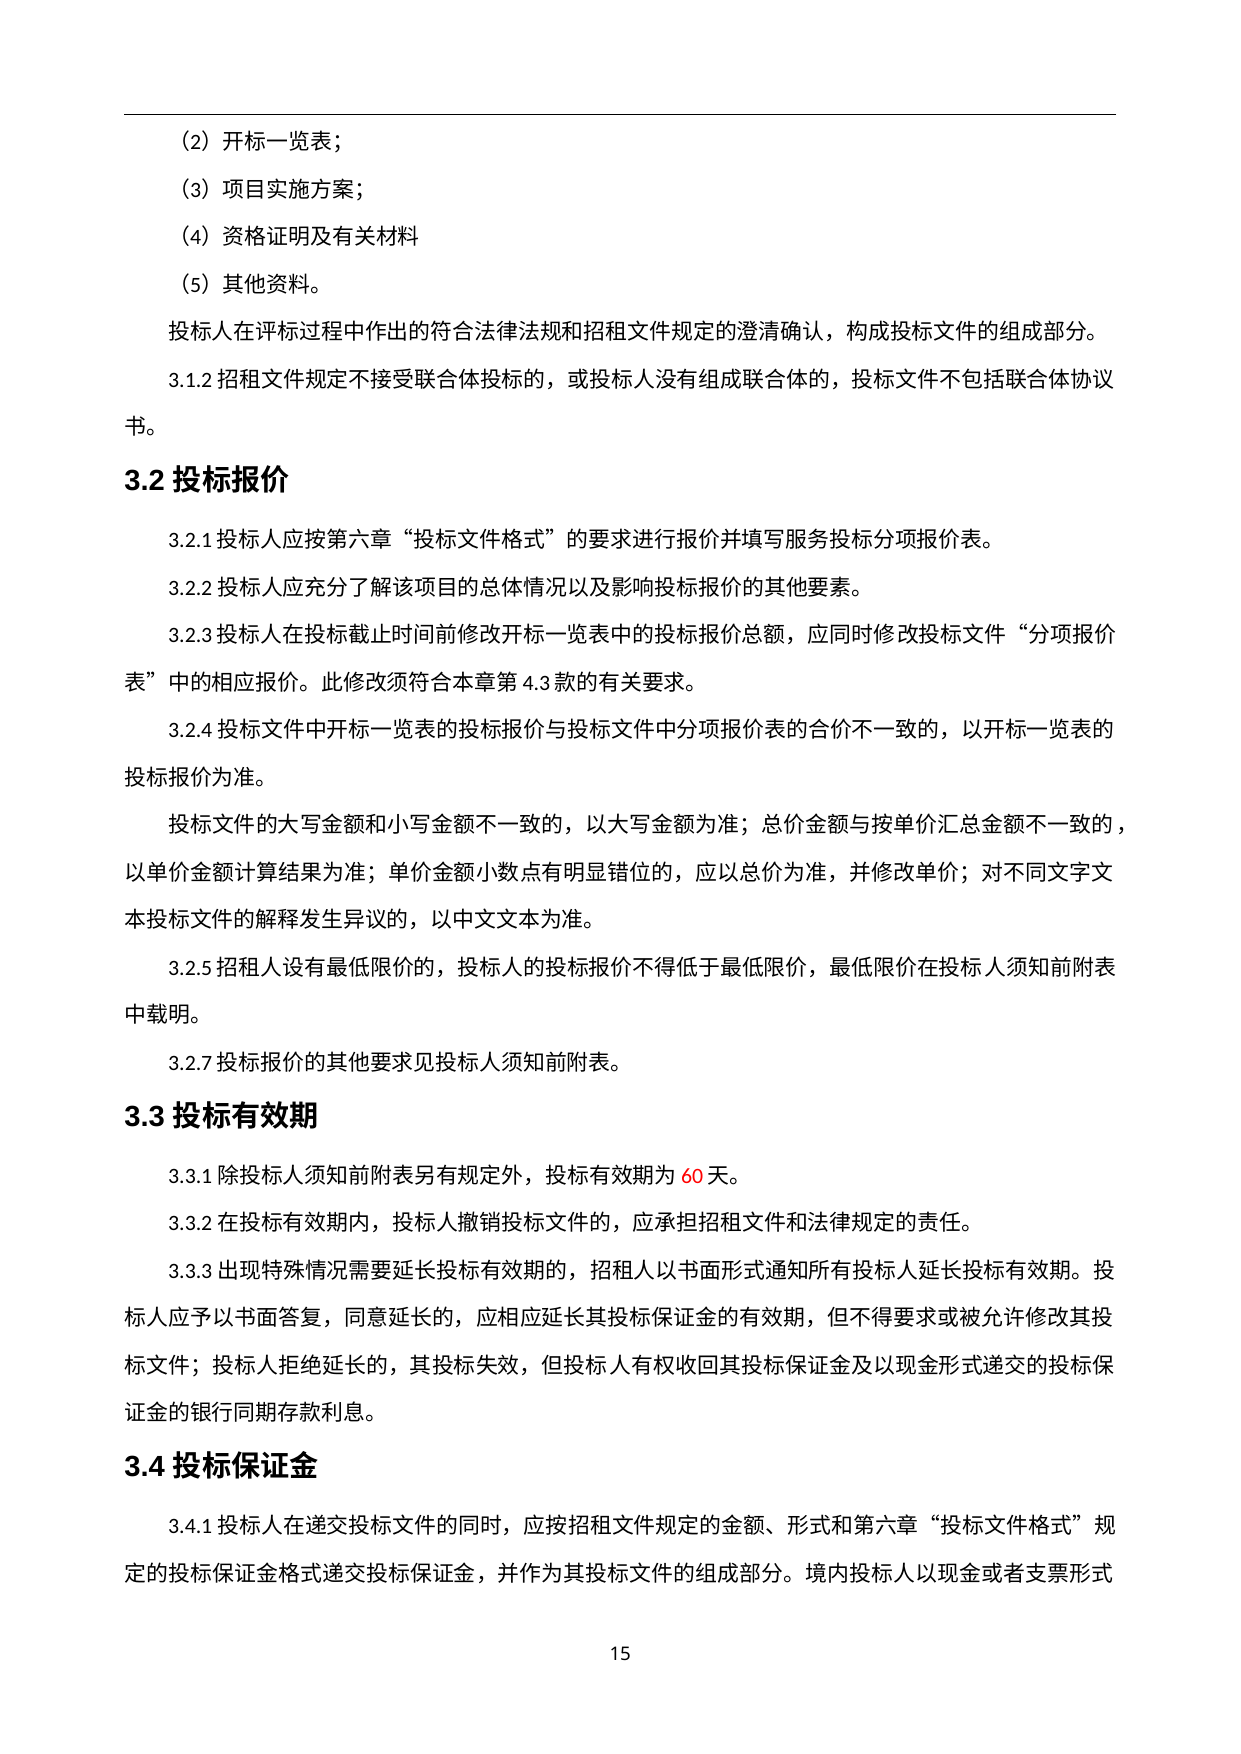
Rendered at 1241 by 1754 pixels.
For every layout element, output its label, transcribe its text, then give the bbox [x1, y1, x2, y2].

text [124, 1508, 1116, 1587]
subtitle 3.2 投标报价 [124, 457, 1116, 499]
text 3.2.5招租人设有最低限价的，投标人的投标报价不得低于最低限价，最低限价在投标人须知前附表中载明。 [124, 949, 1116, 1029]
text （3）项目实施方案； [124, 172, 1116, 203]
text 3.3.2 在投标有效期内，投标人撤销投标文件的，应承担招租文件和法律规定的责任。 [124, 1205, 1116, 1237]
text （5）其他资料。 [124, 267, 1116, 298]
text （4）资格证明及有关材料 [124, 219, 1116, 251]
subtitle 3.4 投标保证金 [124, 1443, 1116, 1485]
text 3.2.3投标人在投标截止时间前修改开标一览表中的投标报价总额，应同时修改投标文件“分项报价表”中的相应报价。此修改须符合本章第4.3款的有关要求。 [124, 617, 1116, 696]
text 3.3.1 除投标人须知前附表另有规定外，投标有效期为60天。 [124, 1158, 1116, 1189]
text 3.2.1投标人应按第六章“投标文件格式”的要求进行报价并填写服务投标分项报价表。 [124, 522, 1116, 554]
text 3.2.4 投标文件中开标一览表的投标报价与投标文件中分项报价表的合价不一致的，以开标一览表的投标报价为准。 [124, 712, 1116, 791]
text 3.1.2 招租文件规定不接受联合体投标的，或投标人没有组成联合体的，投标文件不包括联合体协议书。 [124, 362, 1116, 441]
text 投标人在评标过程中作出的符合法律法规和招租文件规定的澄清确认，构成投标文件的组成部分。 [124, 314, 1116, 346]
subtitle 3.3 投标有效期 [124, 1092, 1116, 1134]
text 3.2.2 投标人应充分了解该项目的总体情况以及影响投标报价的其他要素。 [124, 569, 1116, 601]
text 投标文件的大写金额和小写金额不一致的，以大写金额为准；总价金额与按单价汇总金额不一致的，以单价金额计算结果为准；单价金额小数点有明显错位的，应以总价为准，并修改单价；对不同文字文本投标文件的解释发生异议的，以中文文本为准。 [124, 807, 1116, 934]
text 3.2.7投标报价的其他要求见投标人须知前附表。 [124, 1044, 1116, 1076]
text （2）开标一览表； [124, 124, 1116, 156]
text 3.3.3 出现特殊情况需要延长投标有效期的，招租人以书面形式通知所有投标人延长投标有效期。投标人应予以书面答复，同意延长的，应相应延长其投标保证金的有效期，但不得要求或被允许修改其投标文件；投标人拒绝延长的，其投标失效，但投标人有权收回其投标保证金及以现金形式递交的投标保证金的银行同期存款利息。 [124, 1253, 1116, 1427]
